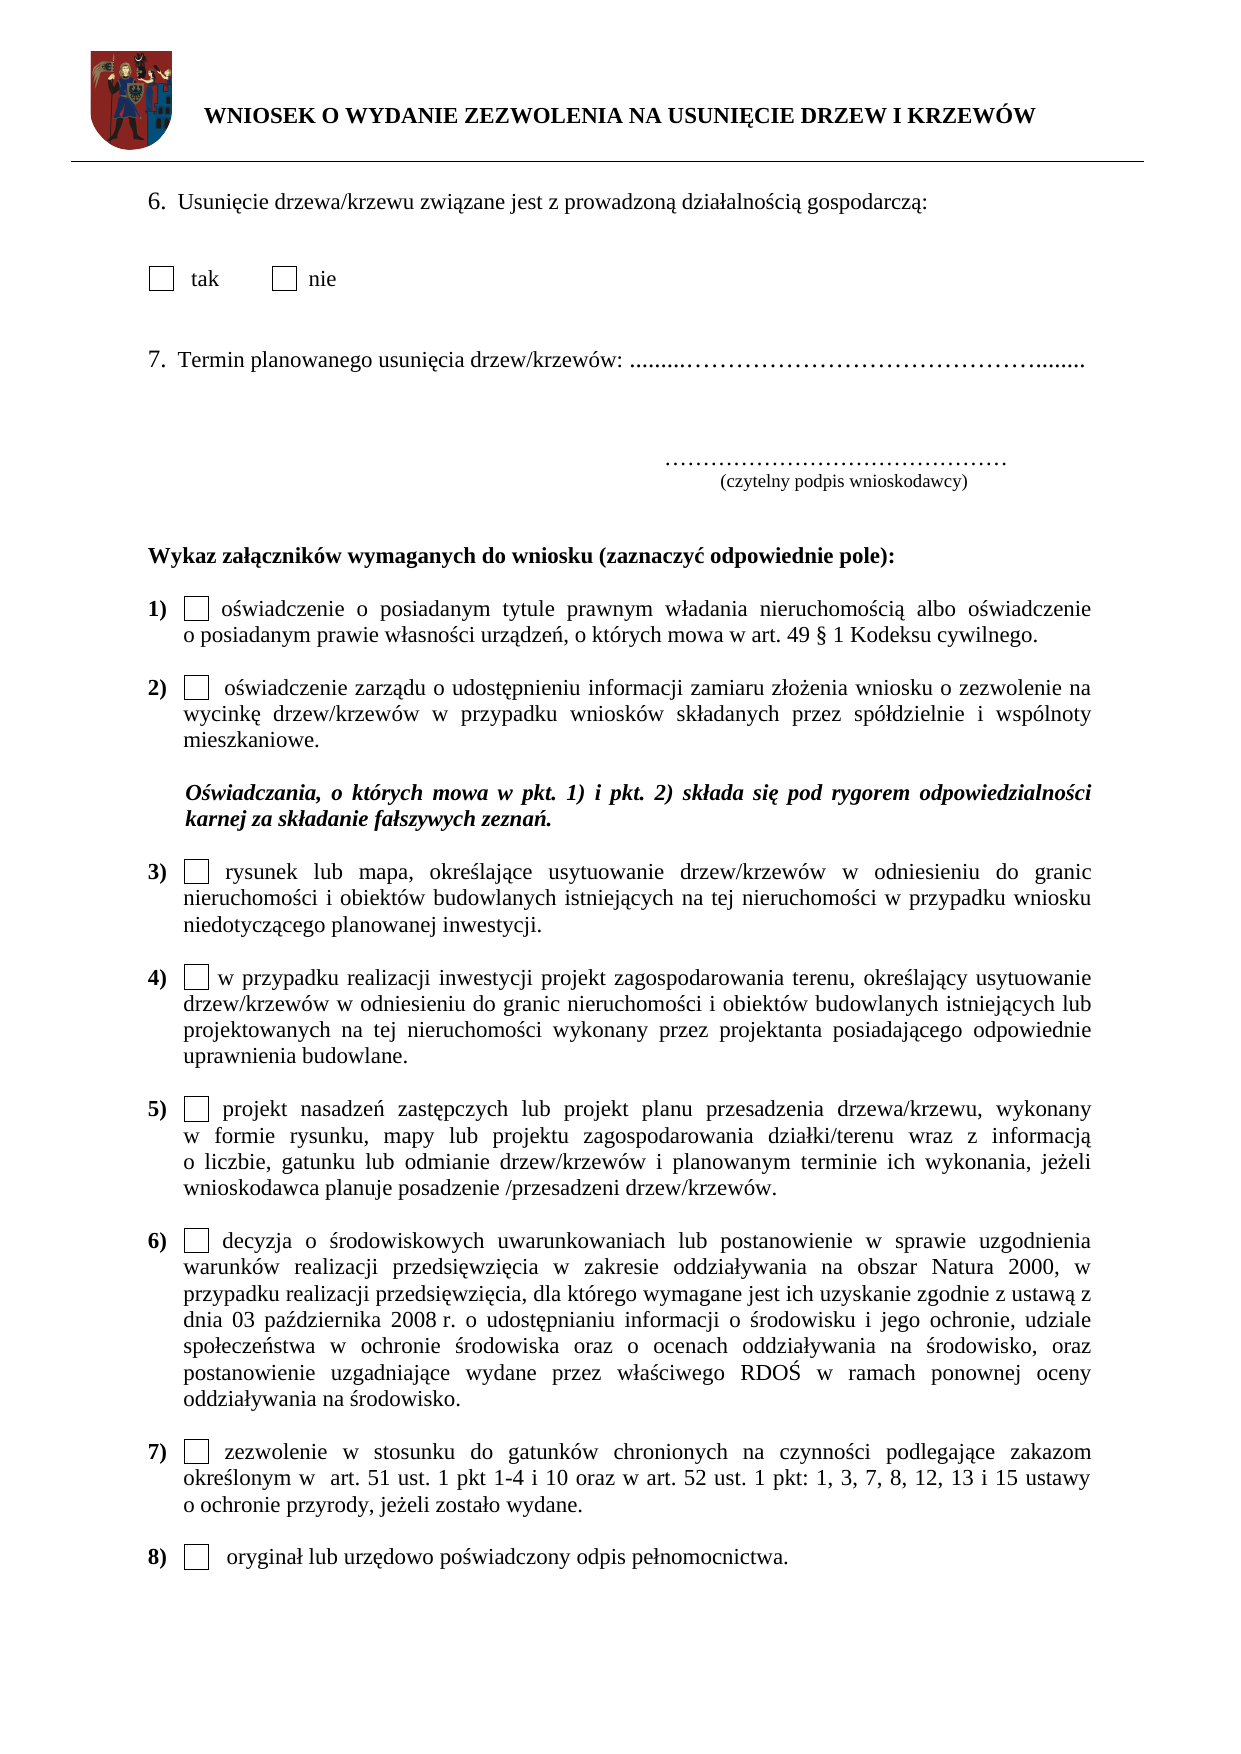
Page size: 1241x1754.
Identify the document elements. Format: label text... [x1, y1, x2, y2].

list Termin planowanego usunięcia drzew/krzewów: .........……………………………………........ [148, 344, 1093, 372]
list w przypadku realizacji inwestycji projekt zagospodarowania terenu, określający usytuowanie drzew/krzewów w odniesieniu do granic nieruchomości i obiektów budowlanych istniejących lub projektowanych na tej nieruchomości wykonany przez projektanta posiadającego odpowiednie uprawnienia budowlane. [148, 963, 1093, 1069]
list oryginał lub urzędowo poświadczony odpis pełnomocnictwa. [148, 1543, 1093, 1570]
text (czytelny podpis wnioskodawcy) [590, 470, 1093, 492]
picture [90, 51, 172, 150]
list oświadczenie o posiadanym tytule prawnym władania nieruchomością albo oświadczenie o posiadanym prawie własności urządzeń, o których mowa w art. 49 § 1 Kodeksu cywilnego. [148, 594, 1093, 647]
list oświadczenie zarządu o udostępnieniu informacji zamiaru złożenia wniosku o zezwolenie na wycinkę drzew/krzewów w przypadku wniosków składanych przez spółdzielnie i wspólnoty mieszkaniowe. [148, 674, 1093, 753]
text Oświadczania, o których mowa w pkt. 1) i pkt. 2) składa się pod rygorem odpowiedzialności karnej za składanie fałszywych zeznań. [185, 779, 1093, 832]
list zezwolenie w stosunku do gatunków chronionych na czynności podlegające zakazom określonym w art. 51 ust. 1 pkt 1-4 i 10 oraz w art. 52 ust. 1 pkt: 1, 3, 7, 8, 12, 13 i 15 ustawy o ochronie przyrody, jeżeli zostało wydane. [148, 1438, 1093, 1517]
list Usunięcie drzewa/krzewu związane jest z prowadzoną działalnością gospodarczą: [148, 186, 1093, 215]
list decyzja o środowiskowych uwarunkowaniach lub postanowienie w sprawie uzgodnienia warunków realizacji przedsięwzięcia w zakresie oddziaływania na obszar Natura 2000, w przypadku realizacji przedsięwzięcia, dla którego wymagane jest ich uzyskanie zgodnie z ustawą z dnia 03 października 2008 r. o udostępnianiu informacji o środowisku i jego ochronie, udziale społeczeństwa w ochronie środowiska oraz o ocenach oddziaływania na środowisko, oraz postanowienie uzgadniające wydane przez właściwego RDOŚ w ramach ponownej oceny oddziaływania na środowisko. [148, 1227, 1093, 1412]
text ……………………………………… [664, 444, 1093, 470]
text Wykaz załączników wymaganych do wniosku (zaznaczyć odpowiednie pole): [148, 542, 1093, 568]
list rysunek lub mapa, określające usytuowanie drzew/krzewów w odniesieniu do granic nieruchomości i obiektów budowlanych istniejących na tej nieruchomości w przypadku wniosku niedotyczącego planowanej inwestycji. [148, 858, 1093, 937]
list projekt nasadzeń zastępczych lub projekt planu przesadzenia drzewa/krzewu, wykonany w formie rysunku, mapy lub projektu zagospodarowania działki/terenu wraz z informacją o liczbie, gatunku lub odmianie drzew/krzewów i planowanym terminie ich wykonania, jeżeli wnioskodawca planuje posadzenie /przesadzeni drzew/krzewów. [148, 1095, 1093, 1201]
list tak nie [148, 265, 1093, 291]
